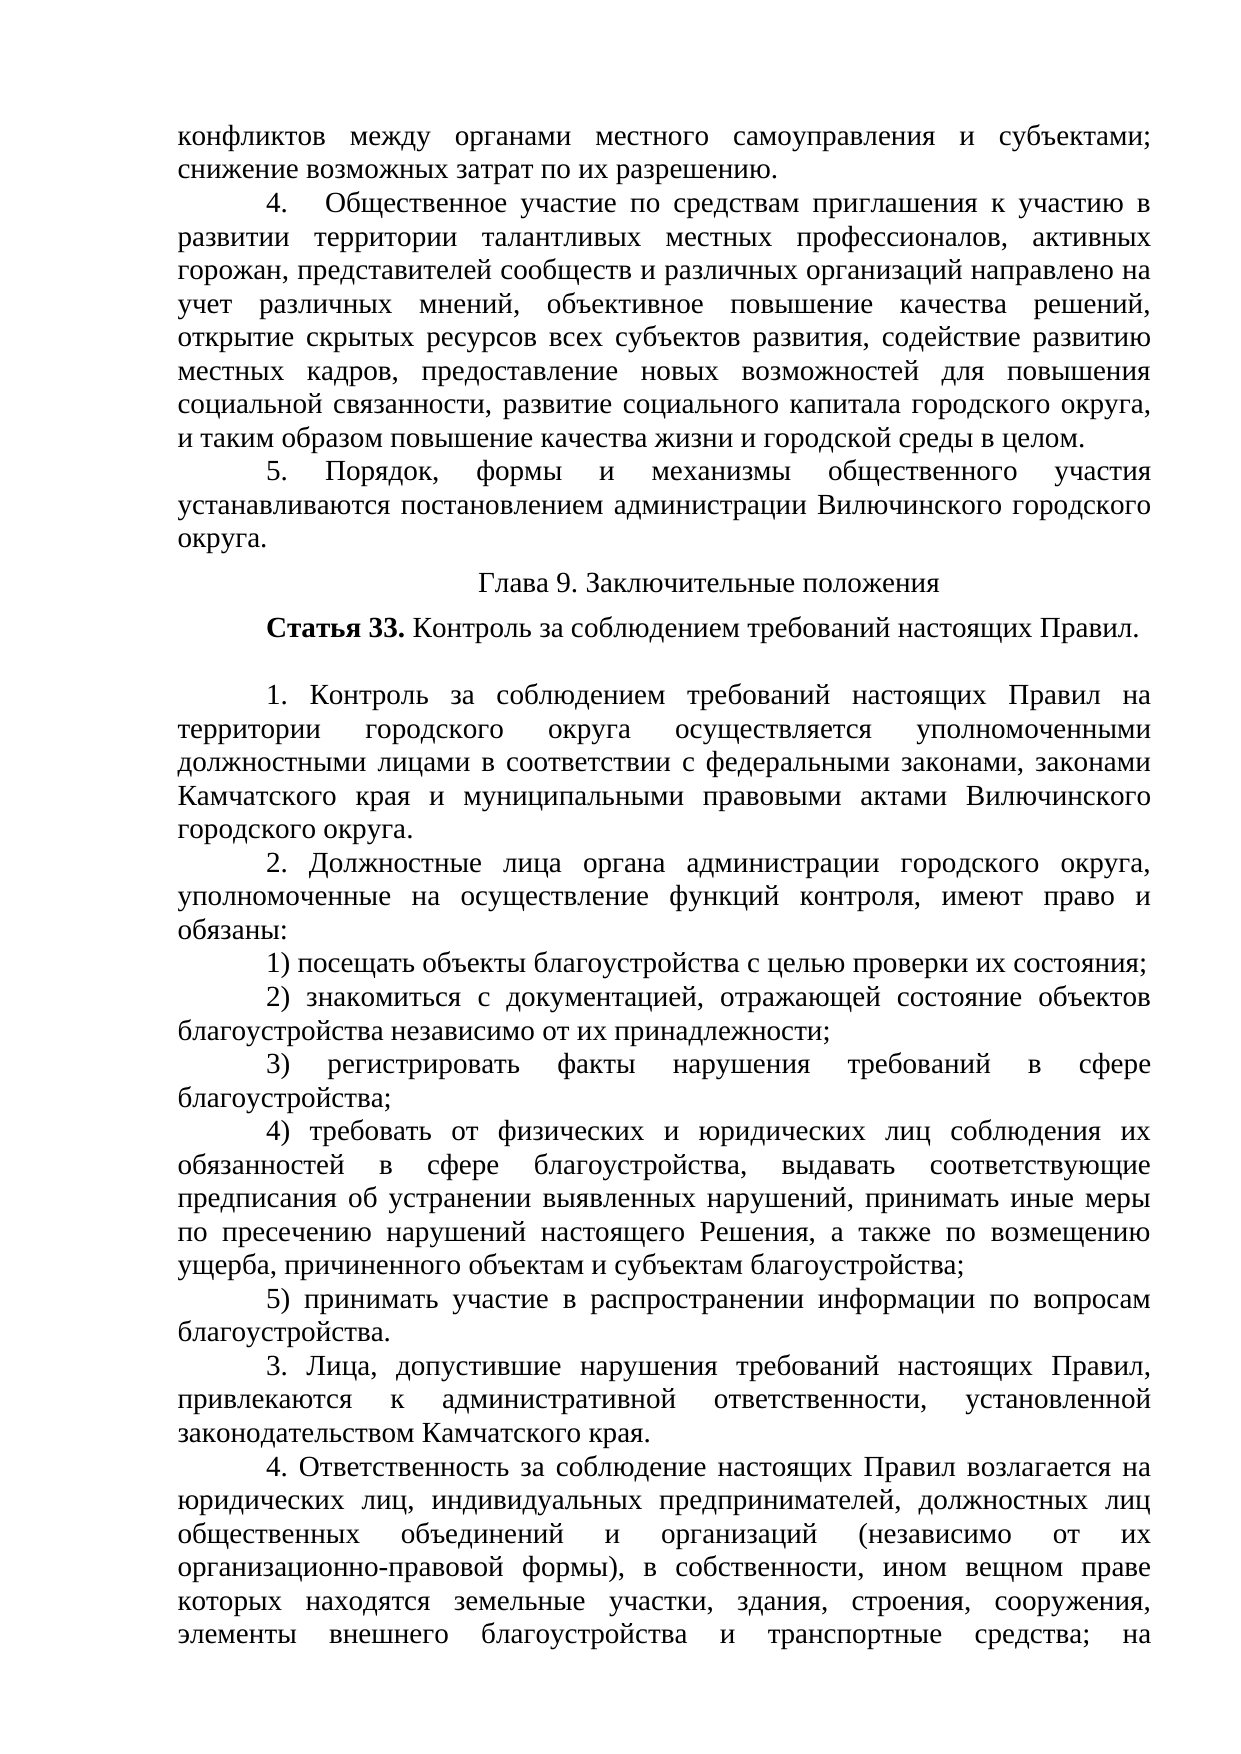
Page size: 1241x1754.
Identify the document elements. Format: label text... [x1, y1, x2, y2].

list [177, 118, 1152, 185]
text 5) принимать участие в распространении информации по вопросам благоустройства. [177, 1281, 1152, 1348]
list Общественное участие по средствам приглашения к участию в развитии территории талантливых местных профессионалов, активных горожан, представителей сообществ и различных организаций направлено на учет различных мнений, объективное повышение качества решений, открытие скрытых ресурсов всех субъектов развития, содействие развитию местных кадров, предоставление новых возможностей для повышения социальной связанности, развитие социального капитала городского округа, и таким образом повышение качества жизни и городской среды в целом. [177, 185, 1152, 453]
text 2) знакомиться с документацией, отражающей состояние объектов благоустройства независимо от их принадлежности; [177, 979, 1152, 1046]
text 3. Лица, допустившие нарушения требований настоящих Правил, привлекаются к административной ответственности, установленной законодательством Камчатского края. [177, 1348, 1152, 1449]
text 3) регистрировать факты нарушения требований в сфере благоустройства; [177, 1046, 1152, 1113]
text 2. Должностные лица органа администрации городского округа, уполномоченные на осуществление функций контроля, имеют право и обязаны: [177, 845, 1152, 946]
text 4) требовать от физических и юридических лиц соблюдения их обязанностей в сфере благоустройства, выдавать соответствующие предписания об устранении выявленных нарушений, принимать иные меры по пресечению нарушений настоящего Решения, а также по возмещению ущерба, причиненного объектам и субъектам благоустройства; [177, 1113, 1152, 1281]
text 1. Контроль за соблюдением требований настоящих Правил на территории городского округа осуществляется уполномоченными должностными лицами в соответствии с федеральными законами, законами Камчатского края и муниципальными правовыми актами Вилючинского городского округа. [177, 677, 1152, 845]
text 1) посещать объекты благоустройства с целью проверки их состояния; [177, 946, 1152, 979]
text Статья 33. Контроль за соблюдением требований настоящих Правил. [177, 610, 1152, 644]
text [177, 1449, 1152, 1650]
subtitle Глава 9. Заключительные положения [177, 565, 1152, 599]
list Порядок, формы и механизмы общественного участия устанавливаются постановлением администрации Вилючинского городского округа. [177, 453, 1152, 554]
